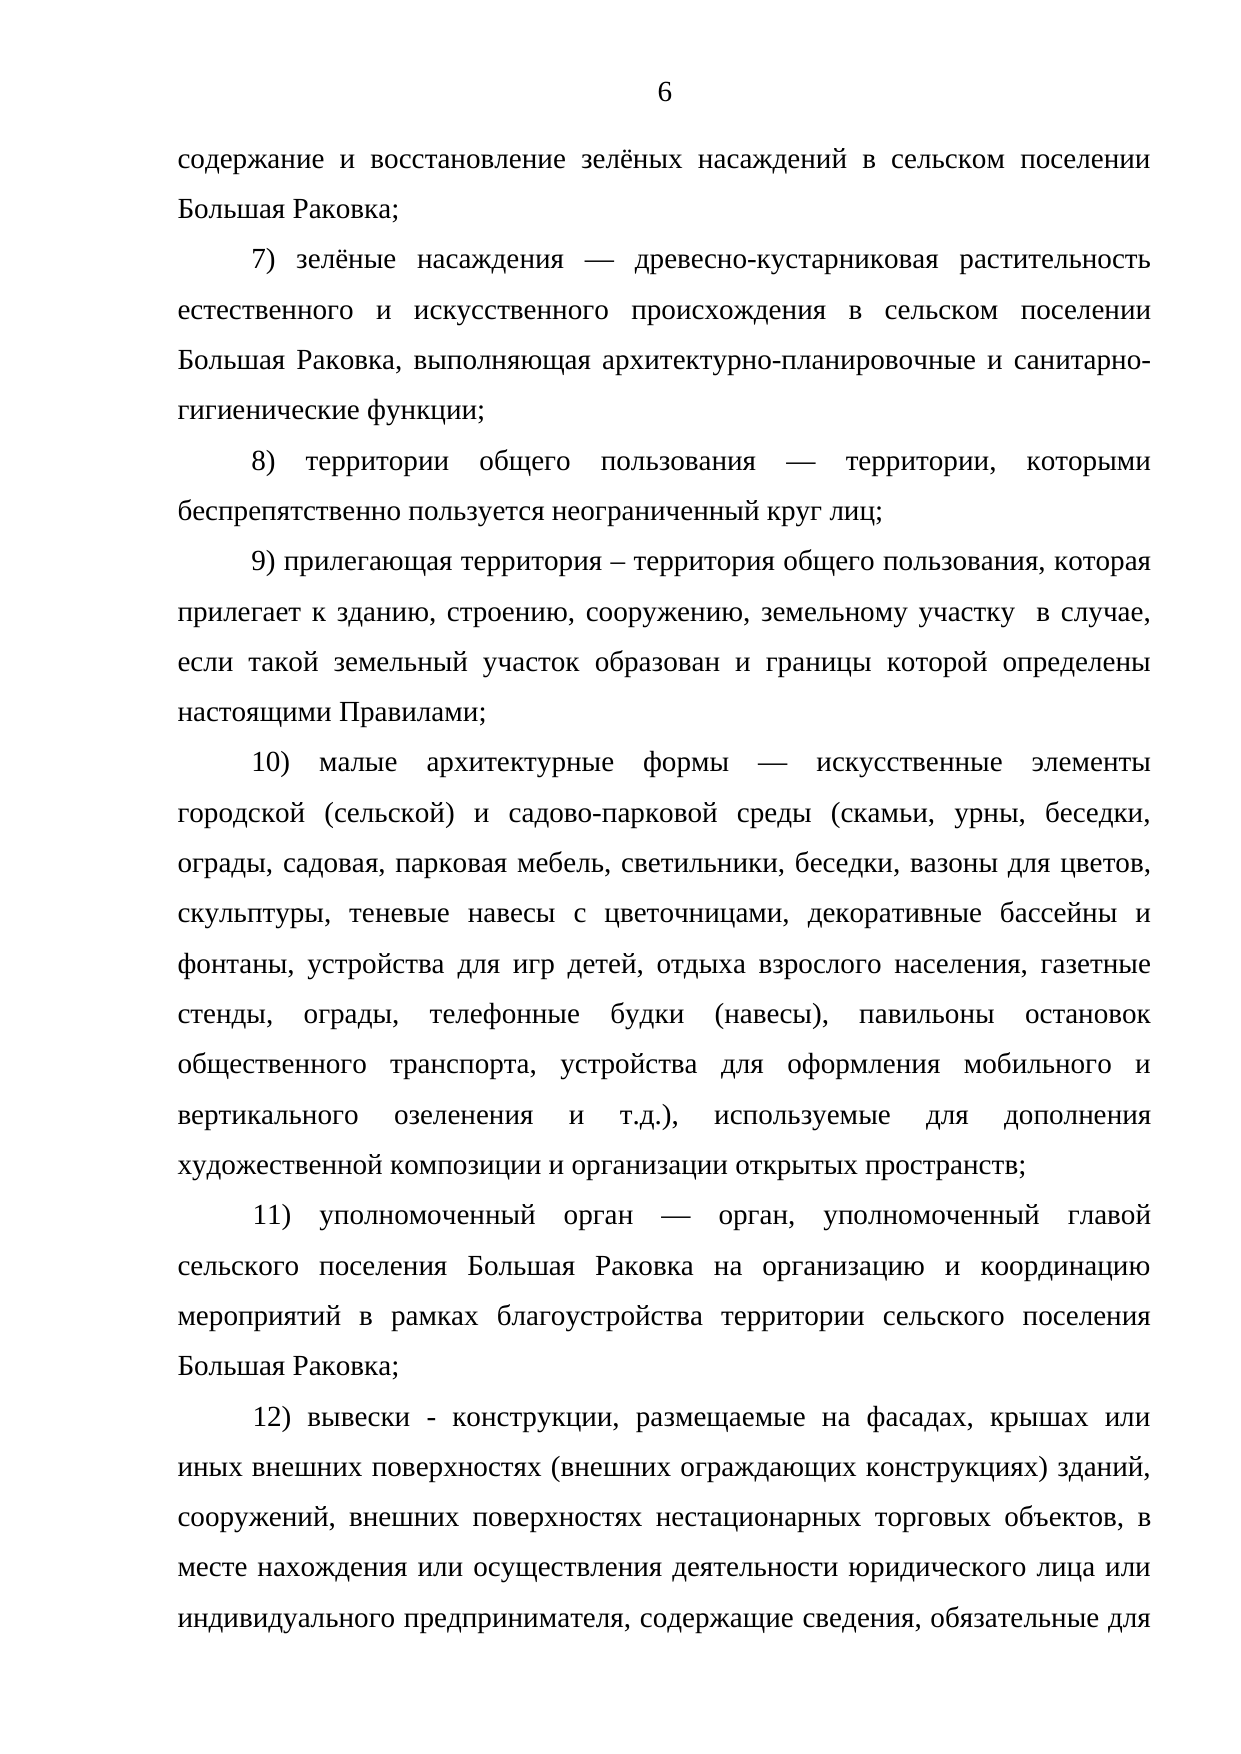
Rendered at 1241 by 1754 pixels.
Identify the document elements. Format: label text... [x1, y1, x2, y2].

text 10) малые архитектурные формы — искусственные элементы городской (сельской) и садово-парковой среды (скамьи, урны, беседки, ограды, садовая, парковая мебель, светильники, беседки, вазоны для цветов, скульптуры, теневые навесы с цветочницами, декоративные бассейны и фонтаны, устройства для игр детей, отдыха взрослого населения, газетные стенды, ограды, телефонные будки (навесы), павильоны остановок общественного транспорта, устройства для оформления мобильного и вертикального озеленения и т.д.), используемые для дополнения художественной композиции и организации открытых пространств; [177, 744, 1152, 1181]
text 7) зелёные насаждения — древесно-кустарниковая растительность естественного и искусственного происхождения в сельском поселении Большая Раковка, выполняющая архитектурно-планировочные и санитарно-гигиенические функции; [177, 241, 1152, 426]
text 9) прилегающая территория – территория общего пользования, которая прилегает к зданию, строению, сооружению, земельному участку в случае, если такой земельный участок образован и границы которой определены настоящими Правилами; [177, 543, 1152, 728]
text 8) территории общего пользования — территории, которыми беспрепятственно пользуется неограниченный круг лиц; [177, 443, 1152, 527]
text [177, 141, 1152, 225]
text 11) уполномоченный орган — орган, уполномоченный главой сельского поселения Большая Раковка на организацию и координацию мероприятий в рамках благоустройства территории сельского поселения Большая Раковка; [177, 1197, 1152, 1382]
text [177, 1399, 1152, 1633]
